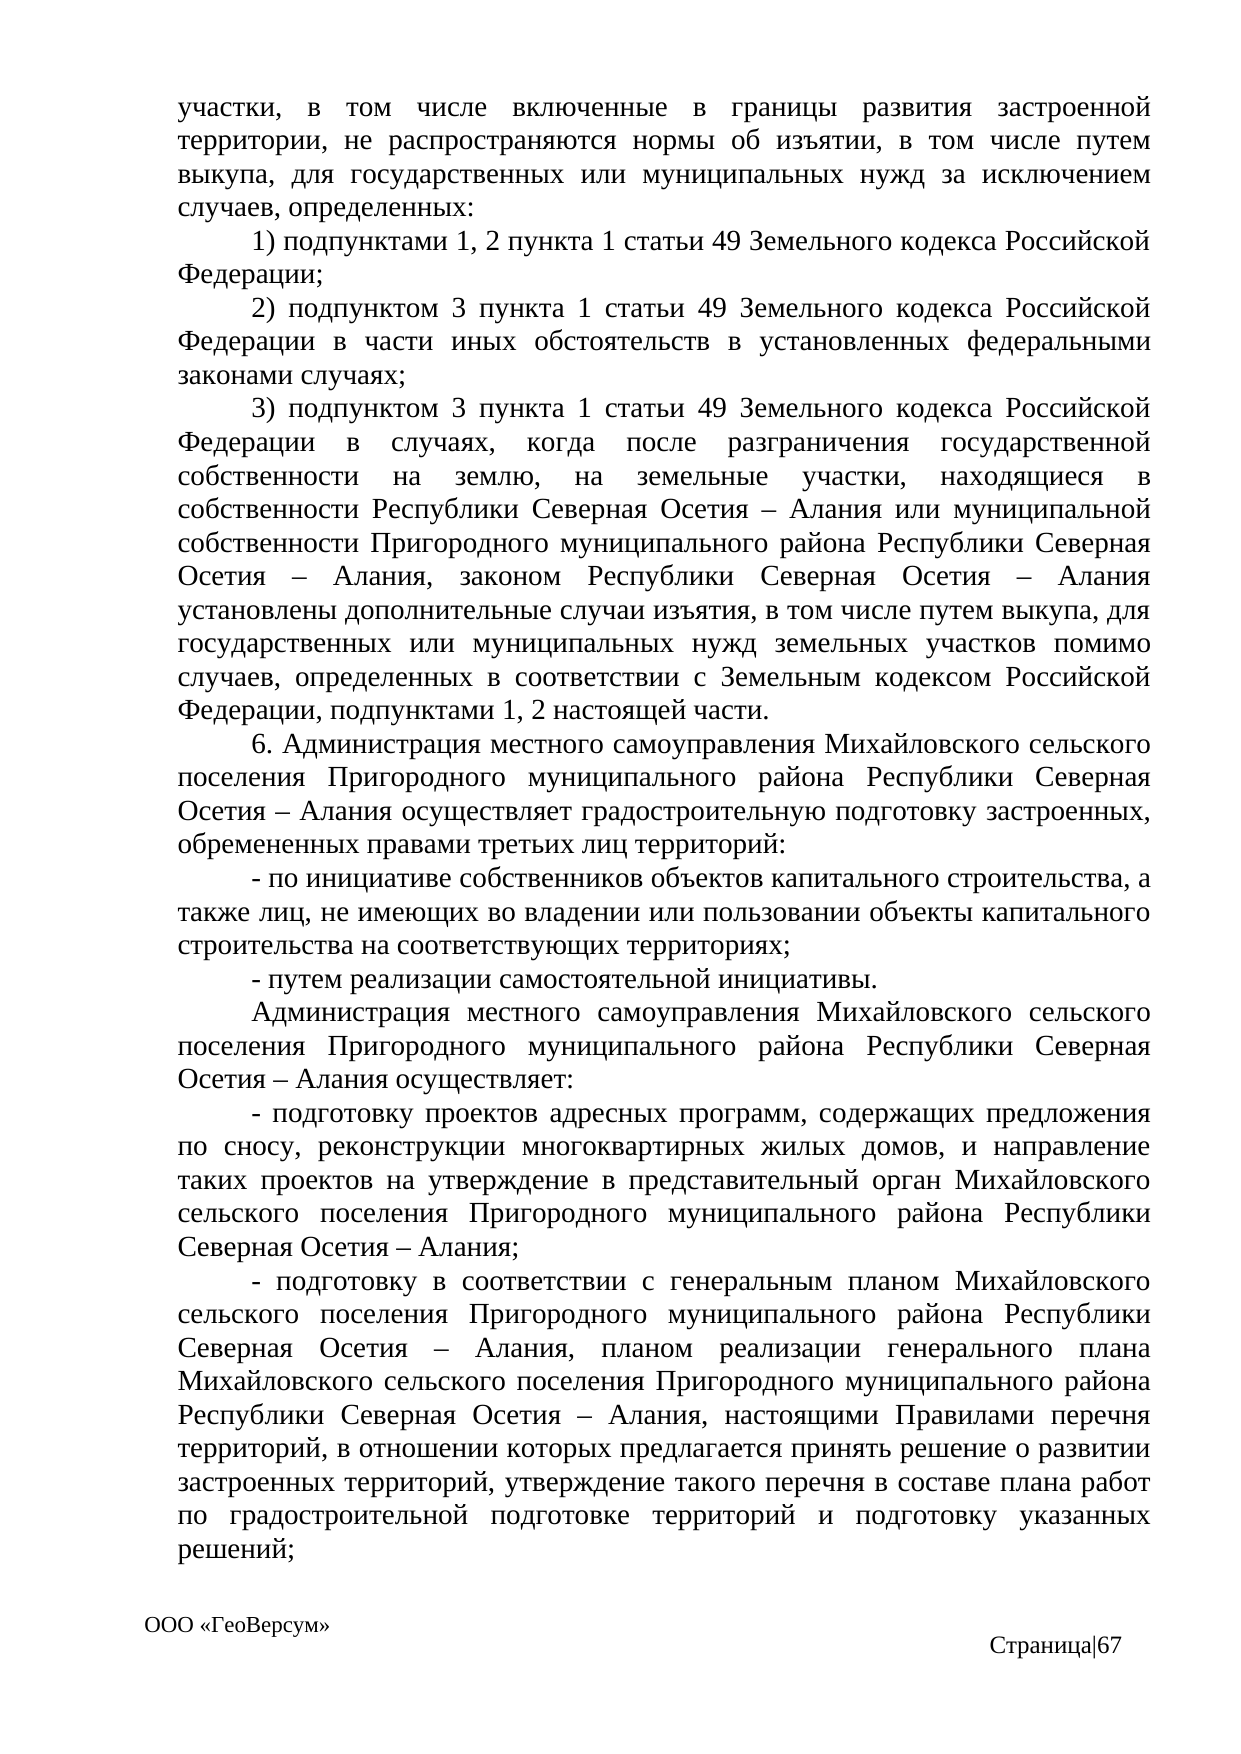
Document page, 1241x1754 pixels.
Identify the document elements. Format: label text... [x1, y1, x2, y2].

text 6. Администрация местного самоуправления Михайловского сельского поселения Пригородного муниципального района Республики Северная Осетия – Алания осуществляет градостроительную подготовку застроенных, обремененных правами третьих лиц территорий: [177, 726, 1152, 860]
text 2) подпунктом 3 пункта 1 статьи 49 Земельного кодекса Российской Федерации в части иных обстоятельств в установленных федеральными законами случаях; [177, 290, 1152, 391]
text 1) подпунктами 1, 2 пункта 1 статьи 49 Земельного кодекса Российской Федерации; [177, 223, 1152, 290]
text - путем реализации самостоятельной инициативы. [177, 961, 1152, 994]
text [177, 89, 1152, 223]
text 3) подпунктом 3 пункта 1 статьи 49 Земельного кодекса Российской Федерации в случаях, когда после разграничения государственной собственности на землю, на земельные участки, находящиеся в собственности Республики Северная Осетия – Алания или муниципальной собственности Пригородного муниципального района Республики Северная Осетия – Алания, законом Республики Северная Осетия – Алания установлены дополнительные случаи изъятия, в том числе путем выкупа, для государственных или муниципальных нужд земельных участков помимо случаев, определенных в соответствии с Земельным кодексом Российской Федерации, подпунктами 1, 2 настоящей части. [177, 391, 1152, 726]
text Администрация местного самоуправления Михайловского сельского поселения Пригородного муниципального района Республики Северная Осетия – Алания осуществляет: [177, 994, 1152, 1095]
text - подготовку проектов адресных программ, содержащих предложения по сносу, реконструкции многоквартирных жилых домов, и направление таких проектов на утверждение в представительный орган Михайловского сельского поселения Пригородного муниципального района Республики Северная Осетия – Алания; [177, 1095, 1152, 1263]
text - по инициативе собственников объектов капитального строительства, а также лиц, не имеющих во владении или пользовании объекты капитального строительства на соответствующих территориях; [177, 860, 1152, 961]
text - подготовку в соответствии с генеральным планом Михайловского сельского поселения Пригородного муниципального района Республики Северная Осетия – Алания, планом реализации генерального плана Михайловского сельского поселения Пригородного муниципального района Республики Северная Осетия – Алания, настоящими Правилами перечня территорий, в отношении которых предлагается принять решение о развитии застроенных территорий, утверждение такого перечня в составе плана работ по градостроительной подготовке территорий и подготовку указанных решений; [177, 1263, 1152, 1564]
